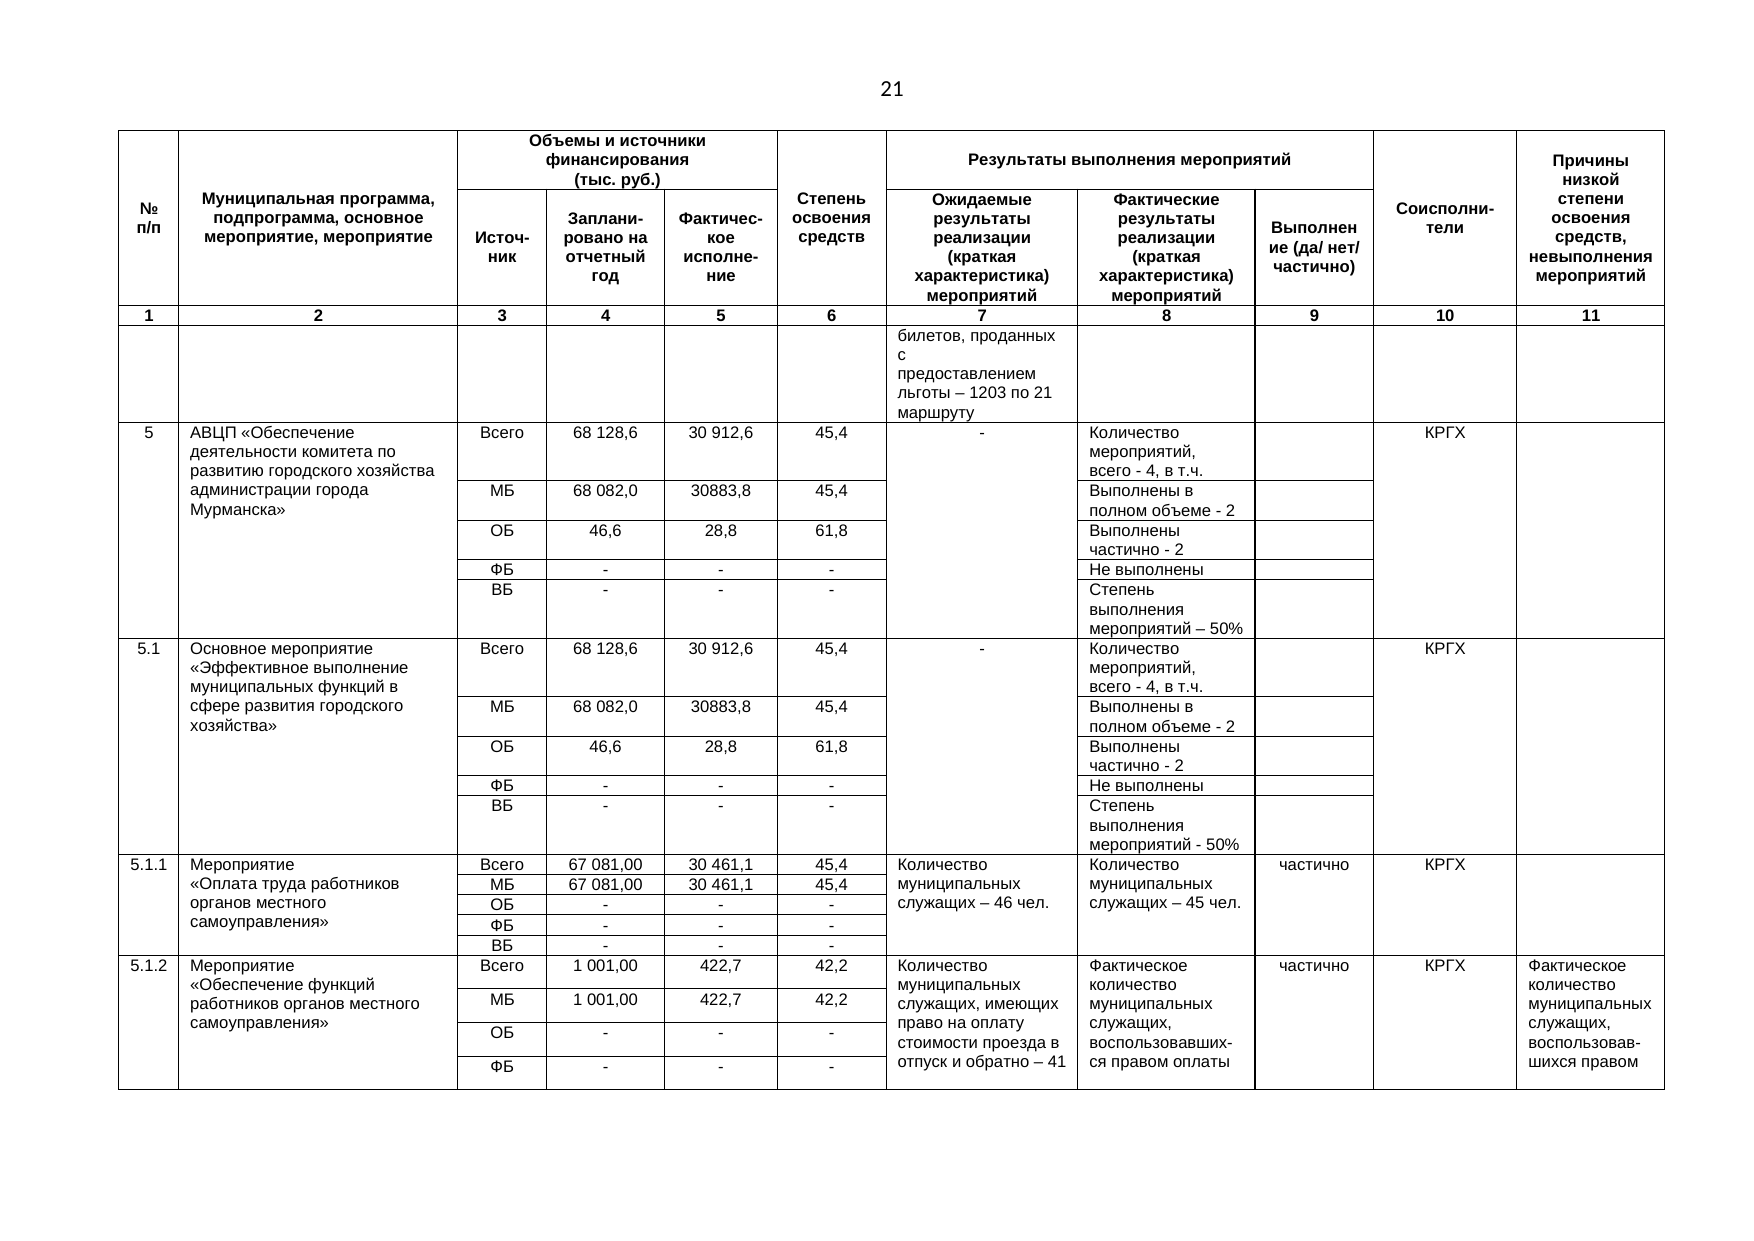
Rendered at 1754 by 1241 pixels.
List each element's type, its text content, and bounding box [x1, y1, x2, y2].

table_cell Всего [458, 639, 546, 696]
table_cell 46,6 [547, 521, 664, 559]
table_cell Выполнены в полном объеме - 2 [1078, 481, 1254, 519]
table_cell 6 [778, 306, 886, 325]
table_cell МБ [458, 481, 546, 519]
table_cell 5.1 [119, 639, 178, 854]
table_cell - [887, 423, 1077, 638]
table_cell Ожидаемые результаты реализации (краткая характеристика) мероприятий [887, 190, 1077, 304]
table_cell Выполнены частично - 2 [1078, 521, 1254, 559]
table_cell Фактичес-кое исполне-ние [665, 190, 777, 304]
table_cell КРГХ [1374, 639, 1516, 854]
table_cell - [778, 560, 886, 579]
table_cell - [547, 776, 664, 795]
table_cell 30 461,1 [665, 875, 777, 894]
table_cell частично [1256, 855, 1373, 955]
table_cell ОБ [458, 1023, 546, 1056]
table_cell частично [1256, 956, 1373, 1089]
table_cell МБ [458, 989, 546, 1022]
table_cell Всего [458, 855, 546, 874]
table_cell Основное мероприятие «Эффективное выполнение муниципальных функций в сфере развития городского хозяйства» [179, 639, 457, 854]
table_cell 422,7 [665, 956, 777, 988]
table_cell - [778, 796, 886, 854]
table_cell - [547, 936, 664, 955]
table_cell Не выполнены [1078, 776, 1254, 795]
table_cell 7 [887, 306, 1077, 325]
table_cell 30 461,1 [665, 855, 777, 874]
table_cell 3 [458, 306, 546, 325]
table_cell 8 [1078, 306, 1254, 325]
table_cell 5 [119, 423, 178, 638]
table_cell - [547, 560, 664, 579]
table_header Муниципальная программа, подпрограмма, основное мероприятие, мероприятие [179, 131, 457, 304]
table_cell Фактическое количество муниципальных служащих, воспользовавших-ся правом оплаты стоимости проезда в отпуск и обратно – 6 чел. [1078, 956, 1254, 1089]
table_cell 61,8 [778, 737, 886, 775]
table_cell - [547, 326, 664, 422]
table_cell 68 082,0 [547, 697, 664, 736]
table_cell Количество мероприятий, всего - 4, в т.ч. [1078, 639, 1254, 696]
table_cell - [665, 915, 777, 934]
table_cell - [547, 796, 664, 854]
table_cell - [665, 1023, 777, 1056]
table_cell 67 081,00 [547, 875, 664, 894]
table_cell - [665, 776, 777, 795]
table_cell 28,8 [665, 521, 777, 559]
table_cell 45,4 [778, 697, 886, 736]
table_cell - [778, 1057, 886, 1089]
table_cell ВБ [458, 796, 546, 854]
table_header Результаты выполнения мероприятий [887, 131, 1373, 188]
table_cell Количество муниципальных служащих – 46 чел. [887, 855, 1077, 955]
table_header Степень освоения средств [778, 131, 886, 304]
table_cell Количество муниципальных служащих, имеющих право на оплату стоимости проезда в отпуск и обратно – 41 чел. [887, 956, 1077, 1089]
table_cell Выполнение (да/ нет/ частично) [1256, 190, 1373, 304]
table_cell ОБ [458, 737, 546, 775]
table_cell 30 912,6 [665, 423, 777, 480]
table_cell - [778, 776, 886, 795]
table_cell 28,8 [665, 737, 777, 775]
table_cell - [778, 1023, 886, 1056]
table_cell - [778, 936, 886, 955]
table_cell 2 [179, 306, 457, 325]
table_cell 4 [547, 306, 664, 325]
table_cell Фактические результаты реализации (краткая характеристика) мероприятий [1078, 190, 1254, 304]
table_cell МБ [458, 697, 546, 736]
table_cell - [778, 326, 886, 422]
table_cell Количество муниципальных служащих – 45 чел. [1078, 855, 1254, 955]
table_cell [1517, 639, 1664, 854]
table_cell 5.1.2 [119, 956, 178, 1089]
table_cell - [887, 639, 1077, 854]
table_cell - [665, 1057, 777, 1089]
table_cell Заплани-ровано на отчетный год [547, 190, 664, 304]
table_cell 422,7 [665, 989, 777, 1022]
table_cell 11 [1517, 306, 1664, 325]
table_cell - [547, 895, 664, 914]
table_cell Источ-ник [458, 190, 546, 304]
table_cell 68 128,6 [547, 639, 664, 696]
table_cell 1 001,00 [547, 956, 664, 988]
table_cell 5 [665, 306, 777, 325]
table_cell 30883,8 [665, 697, 777, 736]
table_cell [1256, 560, 1373, 579]
table_cell Мероприятие «Обеспечение функций работников органов местного самоуправления» [179, 956, 457, 1089]
table_cell - [778, 580, 886, 638]
table_cell Выполнены частично - 2 [1078, 737, 1254, 775]
table_cell 61,8 [778, 521, 886, 559]
table_cell ВБ [458, 936, 546, 955]
table_cell 45,4 [778, 875, 886, 894]
table_cell Степень выполнения мероприятий – 50% [1078, 580, 1254, 638]
table_cell ФБ [458, 915, 546, 934]
table_cell 45,4 [778, 855, 886, 874]
table_cell 67 081,00 [547, 855, 664, 874]
table_header Объемы и источники финансирования (тыс. руб.) [458, 131, 777, 188]
table_cell [1256, 423, 1373, 480]
table_cell 42,2 [778, 989, 886, 1022]
table_cell - [778, 895, 886, 914]
table_cell КРГХ [1374, 423, 1516, 638]
table_cell - [665, 560, 777, 579]
table_cell ФБ [458, 560, 546, 579]
table_cell ФБ [458, 1057, 546, 1089]
table_cell 42,2 [778, 956, 886, 988]
table_cell КРГХ [1374, 956, 1516, 1089]
table_cell ВБ [458, 580, 546, 638]
table_cell 46,6 [547, 737, 664, 775]
table_cell - [665, 580, 777, 638]
table_cell Не выполнены [1078, 560, 1254, 579]
table_cell 45,4 [778, 639, 886, 696]
table_cell КРГХ [1374, 855, 1516, 955]
table_cell [1256, 796, 1373, 854]
table_cell ОБ [458, 895, 546, 914]
table_cell ОБ [458, 521, 546, 559]
table_cell 30 912,6 [665, 639, 777, 696]
table_cell Фактическое количество муниципальных служащих, воспользовав-шихся правом оплаты стоимости проезда в отпуск и обратно [1517, 956, 1664, 1089]
table_header № п/п [119, 131, 178, 304]
table_cell ВБ [458, 326, 546, 422]
table_cell - [547, 580, 664, 638]
table_cell МБ [458, 875, 546, 894]
table_cell - [665, 796, 777, 854]
table_cell - [665, 326, 777, 422]
table_cell [1256, 737, 1373, 775]
table_cell Количество мероприятий, всего - 4, в т.ч. [1078, 423, 1254, 480]
table_header Причины низкой степени освоения средств, невыполнения мероприятий [1517, 131, 1664, 304]
table_cell - [547, 915, 664, 934]
table_cell 30883,8 [665, 481, 777, 519]
table_cell [1256, 776, 1373, 795]
table_cell 45,4 [778, 481, 886, 519]
table_cell Степень выполнения мероприятий - 50% [1078, 796, 1254, 854]
table_cell Мероприятие «Оплата труда работников органов местного самоуправления» [179, 855, 457, 955]
table_cell АВЦП «Обеспечение деятельности комитета по развитию городского хозяйства администрации города Мурманска» [179, 423, 457, 638]
table_cell Всего [458, 956, 546, 988]
table_cell Всего [458, 423, 546, 480]
table_cell - [547, 1023, 664, 1056]
table_cell - [665, 895, 777, 914]
table_cell [1517, 423, 1664, 638]
table_cell [1256, 697, 1373, 736]
table_cell - [665, 936, 777, 955]
table_cell [1256, 639, 1373, 696]
table_cell ФБ [458, 776, 546, 795]
table_cell 68 128,6 [547, 423, 664, 480]
table_cell [1517, 855, 1664, 955]
table_cell 68 082,0 [547, 481, 664, 519]
table_cell [1256, 481, 1373, 519]
table_cell 10 [1374, 306, 1516, 325]
table_cell 5.1.1 [119, 855, 178, 955]
table_cell [1256, 580, 1373, 638]
table_cell [1256, 521, 1373, 559]
table_cell - [778, 915, 886, 934]
table_cell - [547, 1057, 664, 1089]
table_cell 1 [119, 306, 178, 325]
table_cell 1 001,00 [547, 989, 664, 1022]
table_cell 45,4 [778, 423, 886, 480]
table_cell Выполнены в полном объеме - 2 [1078, 697, 1254, 736]
table_cell 9 [1256, 306, 1373, 325]
table_header Соисполни-тели [1374, 131, 1516, 304]
